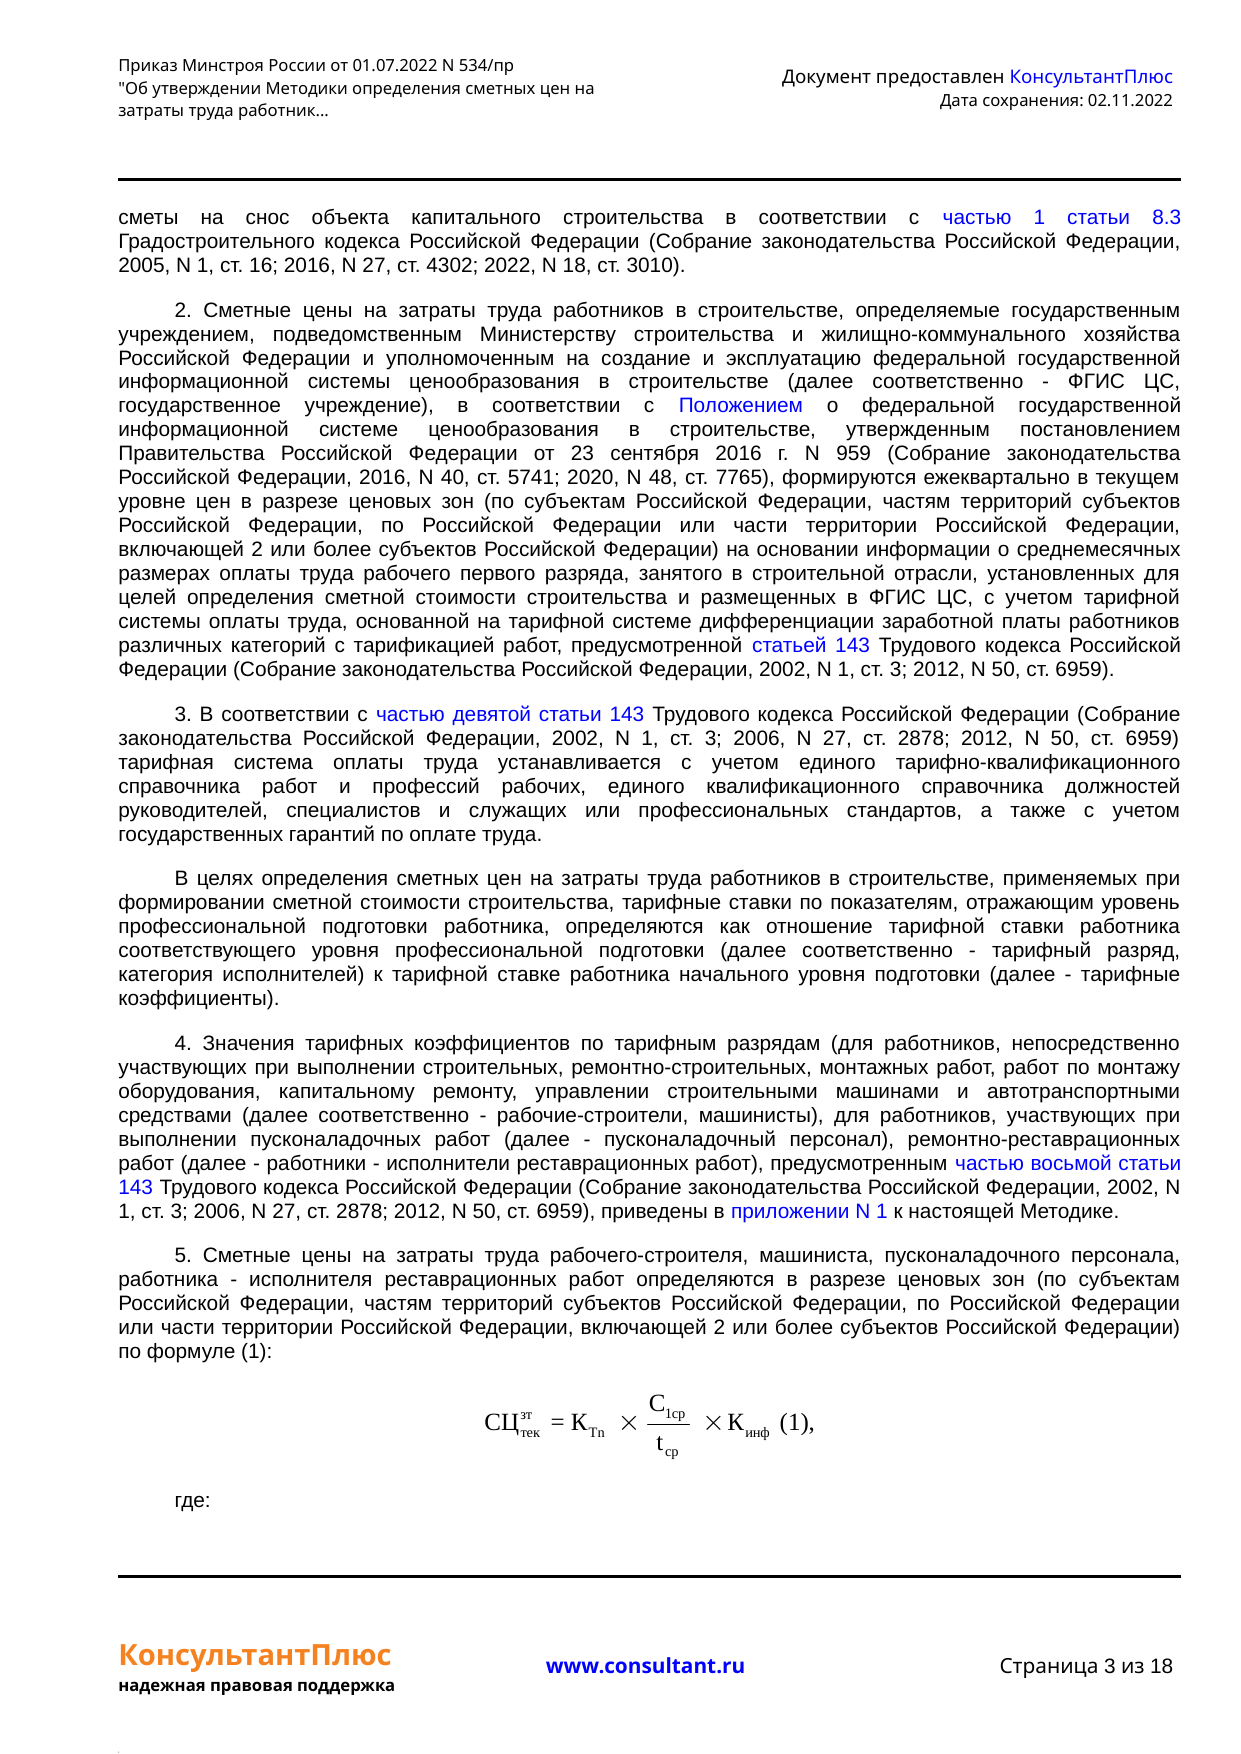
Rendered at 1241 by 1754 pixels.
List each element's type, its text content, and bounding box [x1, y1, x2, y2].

text где: [118, 1488, 1181, 1512]
text 5. Сметные цены на затраты труда рабочего-строителя, машиниста, пусконаладочного персонала, работника - исполнителя реставрационных работ определяются в разрезе ценовых зон (по субъектам Российской Федерации, частям территорий субъектов Российской Федерации, по Российской Федерации или части территории Российской Федерации, включающей 2 или более субъектов Российской Федерации) по формуле (1): [118, 1243, 1181, 1363]
text В целях определения сметных цен на затраты труда работников в строительстве, применяемых при формировании сметной стоимости строительства, тарифные ставки по показателям, отражающим уровень профессиональной подготовки работника, определяются как отношение тарифной ставки работника соответствующего уровня профессиональной подготовки (далее соответственно - тарифный разряд, категория исполнителей) к тарифной ставке работника начального уровня подготовки (далее - тарифные коэффициенты). [118, 866, 1181, 1010]
text 4. Значения тарифных коэффициентов по тарифным разрядам (для работников, непосредственно участвующих при выполнении строительных, ремонтно-строительных, монтажных работ, работ по монтажу оборудования, капитальному ремонту, управлении строительными машинами и автотранспортными средствами (далее соответственно - рабочие-строители, машинисты), для работников, участвующих при выполнении пусконаладочных работ (далее - пусконаладочный персонал), ремонтно-реставрационных работ (далее - работники - исполнители реставрационных работ), предусмотренным частью восьмой статьи 143 Трудового кодекса Российской Федерации (Собрание законодательства Российской Федерации, 2002, N 1, ст. 3; 2006, N 27, ст. 2878; 2012, N 50, ст. 6959), приведены в приложении N 1 к настоящей Методике. [118, 1031, 1181, 1222]
text 3. В соответствии с частью девятой статьи 143 Трудового кодекса Российской Федерации (Собрание законодательства Российской Федерации, 2002, N 1, ст. 3; 2006, N 27, ст. 2878; 2012, N 50, ст. 6959) тарифная система оплаты труда устанавливается с учетом единого тарифно-квалификационного справочника работ и профессий рабочих, единого квалификационного справочника должностей руководителей, специалистов и служащих или профессиональных стандартов, а также с учетом государственных гарантий по оплате труда. [118, 702, 1181, 845]
text 2. Сметные цены на затраты труда работников в строительстве, определяемые государственным учреждением, подведомственным Министерству строительства и жилищно-коммунального хозяйства Российской Федерации и уполномоченным на создание и эксплуатацию федеральной государственной информационной системы ценообразования в строительстве (далее соответственно - ФГИС ЦС, государственное учреждение), в соответствии с Положением о федеральной государственной информационной системе ценообразования в строительстве, утвержденным постановлением Правительства Российской Федерации от 23 сентября 2016 г. N 959 (Собрание законодательства Российской Федерации, 2016, N 40, ст. 5741; 2020, N 48, ст. 7765), формируются ежеквартально в текущем уровне цен в разрезе ценовых зон (по субъектам Российской Федерации, частям территорий субъектов Российской Федерации, по Российской Федерации или части территории Российской Федерации, включающей 2 или более субъектов Российской Федерации) на основании информации о среднемесячных размерах оплаты труда рабочего первого разряда, занятого в строительной отрасли, установленных для целей определения сметной стоимости строительства и размещенных в ФГИС ЦС, с учетом тарифной системы оплаты труда, основанной на тарифной системе дифференциации заработной платы работников различных категорий с тарификацией работ, предусмотренной статьей 143 Трудового кодекса Российской Федерации (Собрание законодательства Российской Федерации, 2002, N 1, ст. 3; 2012, N 50, ст. 6959). [118, 297, 1181, 681]
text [118, 205, 1181, 277]
